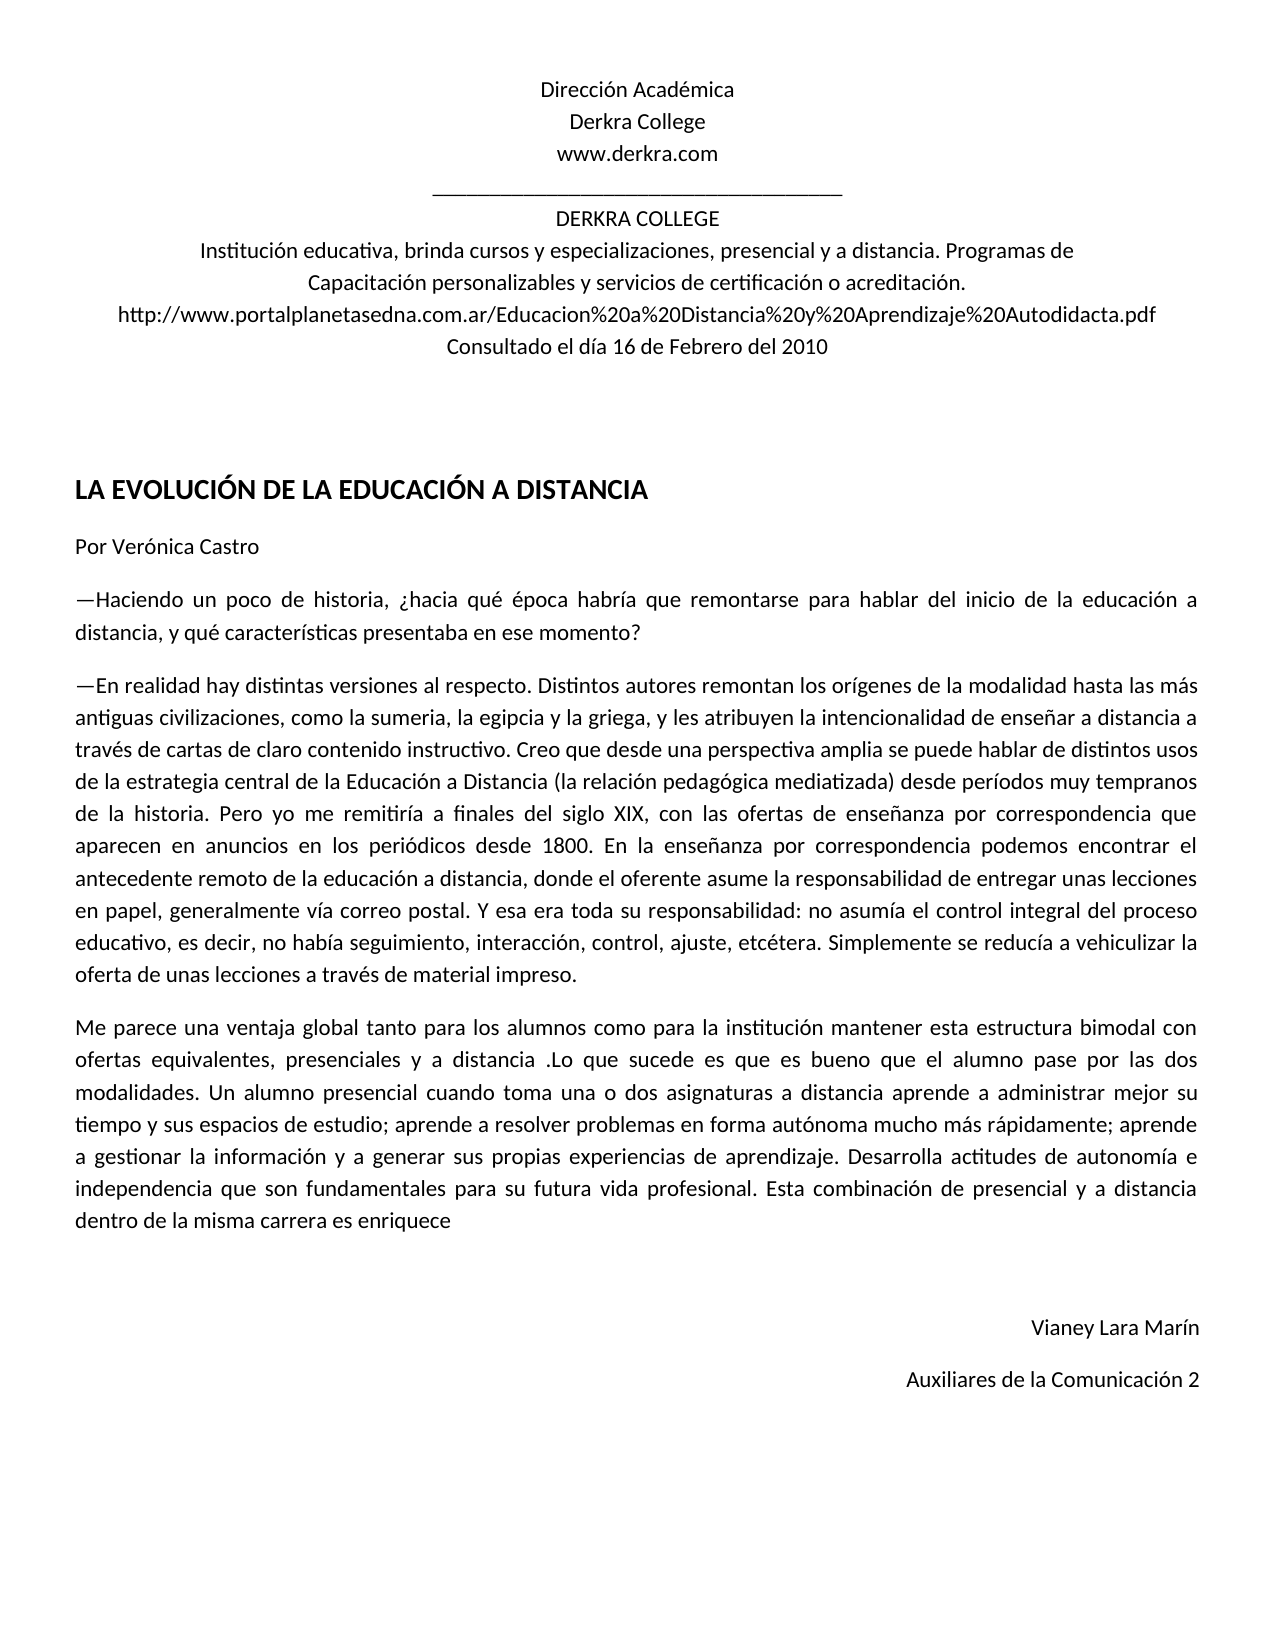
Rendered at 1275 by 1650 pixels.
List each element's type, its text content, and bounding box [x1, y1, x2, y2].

text Auxiliares de la Comunicación 2 [75, 1366, 1200, 1394]
text Derkra College [75, 107, 1200, 135]
text http://www.portalplanetasedna.com.ar/Educacion%20a%20Distancia%20y%20Aprendizaje%20Autodidacta.pdf Consultado el día 16 de Febrero del 2010 [75, 300, 1200, 361]
text Me parece una ventaja global tanto para los alumnos como para la institución mantener esta estructura bimodal con ofertas equivalentes, presenciales y a distancia .Lo que sucede es que es bueno que el alumno pase por las dos modalidades. Un alumno presencial cuando toma una o dos asignaturas a distancia aprende a administrar mejor su tiempo y sus espacios de estudio; aprende a resolver problemas en forma autónoma mucho más rápidamente; aprende a gestionar la información y a generar sus propias experiencias de aprendizaje. Desarrolla actitudes de autonomía e independencia que son fundamentales para su futura vida profesional. Esta combinación de presencial y a distancia dentro de la misma carrera es enriquece [75, 1013, 1200, 1234]
text DERKRA COLLEGE [75, 204, 1200, 232]
text Capacitación personalizables y servicios de certificación o acreditación. [75, 268, 1200, 296]
text —Haciendo un poco de historia, ¿hacia qué época habría que remontarse para hablar del inicio de la educación a distancia, y qué características presentaba en ese momento? [75, 586, 1200, 646]
text ____________________________________ [75, 172, 1200, 199]
text Por Verónica Castro [75, 532, 1200, 561]
text www.derkra.com [75, 139, 1200, 167]
text Vianey Lara Marín [75, 1313, 1200, 1341]
text —En realidad hay distintas versiones al respecto. Distintos autores remontan los orígenes de la modalidad hasta las más antiguas civilizaciones, como la sumeria, la egipcia y la griega, y les atribuyen la intencionalidad de enseñar a distancia a través de cartas de claro contenido instructivo. Creo que desde una perspectiva amplia se puede hablar de distintos usos de la estrategia central de a Distancia (la relación pedagógica mediatizada) desde períodos muy tempranos de la historia. Pero yo me remitiría a finales del siglo XIX, con las ofertas de enseñanza por correspondencia que aparecen en anuncios en los periódicos desde 1800. En la enseñanza por correspondencia podemos encontrar el antecedente remoto de la educación a distancia, donde el oferente asume la responsabilidad de entregar unas lecciones en papel, generalmente vía correo postal. Y esa era toda su responsabilidad: no asumía el control integral del proceso educativo, es decir, no había seguimiento, interacción, control, ajuste, etcétera. Simplemente se reducía a vehiculizar la oferta de unas lecciones a través de material impreso. [75, 671, 1200, 988]
text Dirección Académica [75, 75, 1200, 103]
text LA EVOLUCIÓN DE LA EDUCACIÓN A DISTANCIA [75, 471, 1200, 506]
text Institución educativa, brinda cursos y especializaciones, presencial y a distancia. Programas de [75, 236, 1200, 264]
